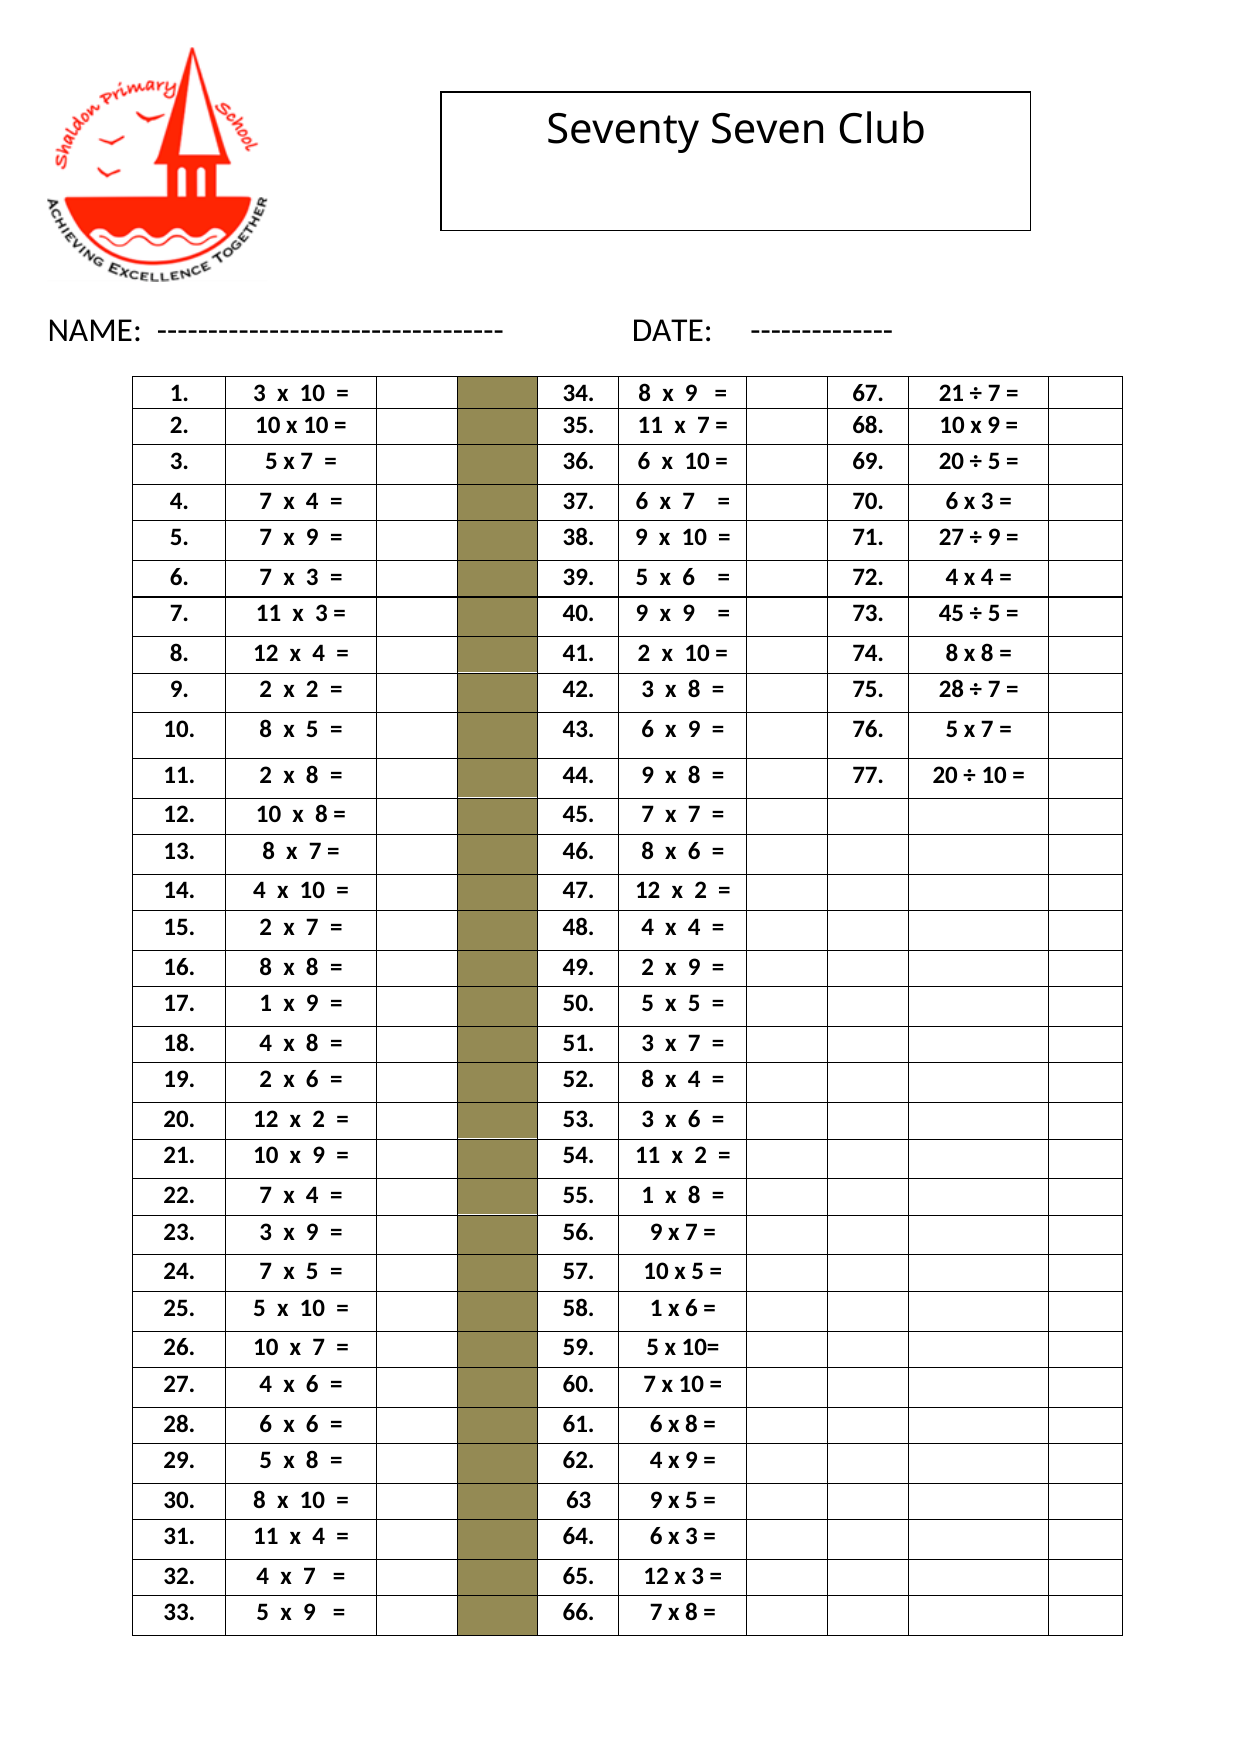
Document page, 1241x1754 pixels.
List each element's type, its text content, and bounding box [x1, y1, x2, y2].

table_cell [747, 485, 827, 520]
table_header 67. [828, 377, 908, 408]
table_cell 5 x 8 = [226, 1444, 376, 1483]
table_cell [747, 1179, 827, 1214]
table_cell [747, 799, 827, 834]
table_cell [1049, 674, 1122, 712]
table_cell [747, 1216, 827, 1254]
table_cell [458, 1368, 537, 1407]
table_cell [458, 1444, 537, 1483]
table_cell [1049, 713, 1122, 758]
table_cell 28 ÷ 7 = [909, 674, 1048, 712]
table_cell 2. [133, 409, 225, 444]
table_cell 41. [538, 637, 618, 672]
table_cell 7 x 5 = [226, 1255, 376, 1291]
table_cell [377, 598, 457, 636]
table_cell 4 x 10 = [226, 875, 376, 910]
table_cell [909, 1103, 1048, 1138]
table_cell 12 x 2 = [226, 1103, 376, 1138]
table_cell [828, 1027, 908, 1062]
table_cell 6. [133, 561, 225, 596]
table_cell 9 x 5 = [619, 1484, 746, 1519]
table_cell 53. [538, 1103, 618, 1138]
table_cell [377, 875, 457, 910]
table_cell 7 x 4 = [226, 1179, 376, 1214]
table_cell [909, 1444, 1048, 1483]
table_cell [909, 911, 1048, 950]
table_cell [747, 1596, 827, 1635]
table_cell 8 x 6 = [619, 835, 746, 874]
table_cell 10 x 5 = [619, 1255, 746, 1291]
table_cell 3 x 8 = [619, 674, 746, 712]
table_cell 62. [538, 1444, 618, 1483]
table_cell 4 x 8 = [226, 1027, 376, 1062]
table_cell 4 x 4 = [909, 561, 1048, 596]
table_cell [747, 674, 827, 712]
table_cell 6 x 7 = [619, 485, 746, 520]
table_cell 11 x 3 = [226, 598, 376, 636]
table_cell 6 x 3 = [619, 1520, 746, 1559]
table_cell 10 x 7 = [226, 1332, 376, 1367]
table_cell 76. [828, 713, 908, 758]
table_cell [377, 1596, 457, 1635]
table_cell [828, 875, 908, 910]
table_cell 77. [828, 759, 908, 797]
table_cell [377, 1216, 457, 1254]
table_cell [747, 637, 827, 672]
table_cell 5. [133, 521, 225, 560]
table_cell 45. [538, 799, 618, 834]
table_cell [828, 1063, 908, 1102]
table_cell 10 x 9 = [226, 1140, 376, 1178]
table_cell [909, 1408, 1048, 1443]
table_cell [377, 987, 457, 1026]
table_cell 25. [133, 1292, 225, 1331]
table_cell [458, 1484, 537, 1519]
table_cell 12. [133, 799, 225, 834]
table_cell [458, 1216, 537, 1254]
table_cell 31. [133, 1520, 225, 1559]
table_cell [747, 1027, 827, 1062]
table_cell [747, 1063, 827, 1102]
table_cell [1049, 1444, 1122, 1483]
table_cell [1049, 987, 1122, 1026]
table_header 21 ÷ 7 = [909, 377, 1048, 408]
table_cell [377, 1063, 457, 1102]
table_cell 24. [133, 1255, 225, 1291]
table_cell [458, 911, 537, 950]
table_cell [1049, 521, 1122, 560]
table_cell [909, 1063, 1048, 1102]
table_cell 63 [538, 1484, 618, 1519]
table_cell 5 x 5 = [619, 987, 746, 1026]
table_cell 5 x 7 = [226, 445, 376, 484]
table_cell [1049, 1368, 1122, 1407]
table_cell 2 x 6 = [226, 1063, 376, 1102]
table_cell 47. [538, 875, 618, 910]
table_cell [747, 598, 827, 636]
table_cell 2 x 10 = [619, 637, 746, 672]
table_cell [458, 445, 537, 484]
table_cell [458, 637, 537, 672]
table_cell 16. [133, 951, 225, 986]
table_cell [909, 1179, 1048, 1214]
table_cell 44. [538, 759, 618, 797]
table_cell [377, 485, 457, 520]
table_cell [747, 951, 827, 986]
table_cell [828, 835, 908, 874]
table_cell 64. [538, 1520, 618, 1559]
table_cell [828, 1368, 908, 1407]
table_cell [458, 1063, 537, 1102]
table_cell [1049, 1520, 1122, 1559]
table_cell [458, 1408, 537, 1443]
table_header 1. [133, 377, 225, 408]
picture [47, 47, 268, 282]
table_cell 49. [538, 951, 618, 986]
table_cell [1049, 911, 1122, 950]
table_cell 5 x 6 = [619, 561, 746, 596]
table_cell 56. [538, 1216, 618, 1254]
table_cell [458, 713, 537, 758]
table_cell 10 x 9 = [909, 409, 1048, 444]
table_cell [747, 759, 827, 797]
table_cell 39. [538, 561, 618, 596]
table_cell 55. [538, 1179, 618, 1214]
table_cell 6 x 3 = [909, 485, 1048, 520]
table_cell [377, 1520, 457, 1559]
table_cell 42. [538, 674, 618, 712]
table_header 8 x 9 = [619, 377, 746, 408]
table_cell [747, 713, 827, 758]
table_cell 20 ÷ 10 = [909, 759, 1048, 797]
table_cell [458, 674, 537, 712]
table_cell [909, 1216, 1048, 1254]
table_cell 27 ÷ 9 = [909, 521, 1048, 560]
table_cell 4 x 9 = [619, 1444, 746, 1483]
table_cell 60. [538, 1368, 618, 1407]
table_cell 12 x 4 = [226, 637, 376, 672]
table_cell [458, 1292, 537, 1331]
table_cell 8 x 8 = [909, 637, 1048, 672]
table_cell 8 x 8 = [226, 951, 376, 986]
table_cell [828, 1484, 908, 1519]
table_cell [458, 875, 537, 910]
table_cell 23. [133, 1216, 225, 1254]
table_cell [747, 1444, 827, 1483]
table_cell 5 x 10= [619, 1332, 746, 1367]
table_cell 10. [133, 713, 225, 758]
table_cell 8 x 5 = [226, 713, 376, 758]
table_cell [1049, 637, 1122, 672]
table_cell [1049, 598, 1122, 636]
table_cell [377, 835, 457, 874]
table_cell [377, 951, 457, 986]
table_cell [747, 835, 827, 874]
table_cell [747, 987, 827, 1026]
table_cell 9 x 10 = [619, 521, 746, 560]
table_cell [1049, 759, 1122, 797]
table_cell [909, 951, 1048, 986]
table_cell 8 x 4 = [619, 1063, 746, 1102]
table_cell 13. [133, 835, 225, 874]
table_cell [747, 1520, 827, 1559]
table_cell [458, 835, 537, 874]
table_cell [909, 799, 1048, 834]
table_cell [828, 1408, 908, 1443]
table_header 3 x 10 = [226, 377, 376, 408]
table_cell [458, 1560, 537, 1595]
table_header [458, 377, 537, 408]
table_cell [1049, 1216, 1122, 1254]
table_cell 3. [133, 445, 225, 484]
table_cell [909, 1368, 1048, 1407]
table_cell 5 x 10 = [226, 1292, 376, 1331]
table_cell 9. [133, 674, 225, 712]
table_cell [377, 409, 457, 444]
table_cell [377, 1027, 457, 1062]
table_cell [1049, 1596, 1122, 1635]
table_cell 7. [133, 598, 225, 636]
text NAME: ---------------------------------- DATE: -------------- [47, 308, 1090, 349]
table_cell 1 x 9 = [226, 987, 376, 1026]
table_cell [747, 521, 827, 560]
table_cell 35. [538, 409, 618, 444]
table_cell 1 x 8 = [619, 1179, 746, 1214]
table_header [747, 377, 827, 408]
table_cell [1049, 1140, 1122, 1178]
table_cell [1049, 875, 1122, 910]
table_cell 3 x 9 = [226, 1216, 376, 1254]
table_cell 2 x 9 = [619, 951, 746, 986]
table_cell [1049, 1332, 1122, 1367]
table_cell 6 x 10 = [619, 445, 746, 484]
table_cell 28. [133, 1408, 225, 1443]
table_cell 29. [133, 1444, 225, 1483]
table_cell [377, 1255, 457, 1291]
table_cell 54. [538, 1140, 618, 1178]
table_cell [377, 1444, 457, 1483]
table_cell 32. [133, 1560, 225, 1595]
table_cell 4 x 4 = [619, 911, 746, 950]
table_cell [1049, 561, 1122, 596]
table_cell [747, 409, 827, 444]
table_cell [747, 1103, 827, 1138]
table_cell [377, 1408, 457, 1443]
table_cell [1049, 1560, 1122, 1595]
table_cell 68. [828, 409, 908, 444]
table_cell 20. [133, 1103, 225, 1138]
table_cell [909, 1255, 1048, 1291]
table_cell [747, 561, 827, 596]
table_cell [458, 759, 537, 797]
table_cell [828, 1292, 908, 1331]
table_cell 4 x 7 = [226, 1560, 376, 1595]
table_cell 59. [538, 1332, 618, 1367]
table_cell [828, 1255, 908, 1291]
table_cell [828, 799, 908, 834]
table_cell 73. [828, 598, 908, 636]
table_cell [1049, 1179, 1122, 1214]
table_cell 19. [133, 1063, 225, 1102]
table_cell [747, 1255, 827, 1291]
table_cell [828, 1103, 908, 1138]
table_cell 74. [828, 637, 908, 672]
table_cell 2 x 7 = [226, 911, 376, 950]
table_cell 40. [538, 598, 618, 636]
table_cell [1049, 951, 1122, 986]
table_cell 57. [538, 1255, 618, 1291]
table_cell [377, 674, 457, 712]
table_header 34. [538, 377, 618, 408]
table_cell [747, 1292, 827, 1331]
table_cell [909, 1140, 1048, 1178]
table_cell [747, 1408, 827, 1443]
table_cell 3 x 6 = [619, 1103, 746, 1138]
table_cell [377, 713, 457, 758]
table_cell 43. [538, 713, 618, 758]
table_cell [377, 911, 457, 950]
table_cell 20 ÷ 5 = [909, 445, 1048, 484]
table_cell 21. [133, 1140, 225, 1178]
table_cell [458, 1103, 537, 1138]
table_cell 33. [133, 1596, 225, 1635]
table_cell [828, 1596, 908, 1635]
table_cell 26. [133, 1332, 225, 1367]
table_cell [377, 521, 457, 560]
table_cell [828, 1520, 908, 1559]
table_cell 17. [133, 987, 225, 1026]
table_cell 45 ÷ 5 = [909, 598, 1048, 636]
table_cell 7 x 8 = [619, 1596, 746, 1635]
table_cell [828, 1444, 908, 1483]
table_cell [458, 485, 537, 520]
table_cell 65. [538, 1560, 618, 1595]
table_cell 7 x 3 = [226, 561, 376, 596]
table_cell [377, 637, 457, 672]
table_cell [377, 1332, 457, 1367]
table_cell 75. [828, 674, 908, 712]
table_cell [377, 1140, 457, 1178]
table_cell [747, 1332, 827, 1367]
table_cell [909, 1520, 1048, 1559]
table_cell [747, 1140, 827, 1178]
table_cell [377, 1368, 457, 1407]
table_cell 7 x 10 = [619, 1368, 746, 1407]
table_cell 58. [538, 1292, 618, 1331]
table_cell 2 x 2 = [226, 674, 376, 712]
table_cell [1049, 835, 1122, 874]
table_cell [909, 1027, 1048, 1062]
table_cell [828, 1560, 908, 1595]
table_cell 37. [538, 485, 618, 520]
table_cell 11 x 7 = [619, 409, 746, 444]
table_cell 3 x 7 = [619, 1027, 746, 1062]
table_cell 9 x 8 = [619, 759, 746, 797]
table_cell [458, 521, 537, 560]
table_cell 5 x 9 = [226, 1596, 376, 1635]
table_cell [458, 1596, 537, 1635]
table_cell [377, 799, 457, 834]
table_cell 12 x 3 = [619, 1560, 746, 1595]
table_cell [747, 911, 827, 950]
table_cell 1 x 6 = [619, 1292, 746, 1331]
table_cell [909, 1292, 1048, 1331]
table_cell [747, 875, 827, 910]
table_cell 61. [538, 1408, 618, 1443]
table_cell [747, 445, 827, 484]
table_cell [1049, 1027, 1122, 1062]
table_cell 36. [538, 445, 618, 484]
table_cell 10 x 10 = [226, 409, 376, 444]
table_cell 8. [133, 637, 225, 672]
table_cell [909, 1560, 1048, 1595]
table_cell 8 x 7 = [226, 835, 376, 874]
table_cell [1049, 445, 1122, 484]
table_cell [747, 1560, 827, 1595]
table_cell 8 x 10 = [226, 1484, 376, 1519]
table_cell 22. [133, 1179, 225, 1214]
table_cell 4. [133, 485, 225, 520]
table_cell [377, 561, 457, 596]
table_cell [377, 1484, 457, 1519]
table_cell [1049, 409, 1122, 444]
table_cell [458, 1027, 537, 1062]
table_cell [828, 1140, 908, 1178]
table_cell 12 x 2 = [619, 875, 746, 910]
table_cell 11 x 2 = [619, 1140, 746, 1178]
table_cell 69. [828, 445, 908, 484]
table_cell [909, 987, 1048, 1026]
table_cell 52. [538, 1063, 618, 1102]
table_cell [1049, 799, 1122, 834]
table_cell [828, 1179, 908, 1214]
table_cell [458, 799, 537, 834]
table_cell 5 x 7 = [909, 713, 1048, 758]
table_cell 72. [828, 561, 908, 596]
table_cell [377, 759, 457, 797]
table_cell [1049, 485, 1122, 520]
table_cell [909, 875, 1048, 910]
table_cell [1049, 1255, 1122, 1291]
table_cell 66. [538, 1596, 618, 1635]
table_cell [909, 1484, 1048, 1519]
table_cell 6 x 6 = [226, 1408, 376, 1443]
table_cell [1049, 1408, 1122, 1443]
table_cell 2 x 8 = [226, 759, 376, 797]
table_cell 9 x 7 = [619, 1216, 746, 1254]
table_cell 48. [538, 911, 618, 950]
table_cell 7 x 4 = [226, 485, 376, 520]
table_cell 6 x 9 = [619, 713, 746, 758]
table_header [377, 377, 457, 408]
table_cell [458, 1255, 537, 1291]
table_cell [1049, 1292, 1122, 1331]
table_cell 50. [538, 987, 618, 1026]
table_cell [828, 1332, 908, 1367]
table_cell 7 x 9 = [226, 521, 376, 560]
table_cell [377, 445, 457, 484]
table_cell [458, 987, 537, 1026]
table_cell 6 x 8 = [619, 1408, 746, 1443]
table_cell 10 x 8 = [226, 799, 376, 834]
table_cell [828, 951, 908, 986]
table_cell [1049, 1063, 1122, 1102]
table_cell [377, 1292, 457, 1331]
table_cell [377, 1179, 457, 1214]
table_cell 4 x 6 = [226, 1368, 376, 1407]
table_cell 70. [828, 485, 908, 520]
table_cell [458, 951, 537, 986]
table_cell [377, 1103, 457, 1138]
table_cell [909, 1332, 1048, 1367]
table_cell [1049, 1103, 1122, 1138]
table_cell [458, 561, 537, 596]
table_cell [377, 1560, 457, 1595]
table_cell [458, 1140, 537, 1178]
table_cell 11 x 4 = [226, 1520, 376, 1559]
table_cell [1049, 1484, 1122, 1519]
table_cell [458, 598, 537, 636]
table_cell 18. [133, 1027, 225, 1062]
table_cell 11. [133, 759, 225, 797]
table_cell 27. [133, 1368, 225, 1407]
table_cell [458, 1520, 537, 1559]
table_cell [747, 1484, 827, 1519]
table_cell 14. [133, 875, 225, 910]
table_cell 9 x 9 = [619, 598, 746, 636]
table_header [1049, 377, 1122, 408]
table_cell 15. [133, 911, 225, 950]
table_cell [747, 1368, 827, 1407]
table_cell [828, 987, 908, 1026]
table_cell [909, 1596, 1048, 1635]
table_cell [458, 1332, 537, 1367]
table_cell 51. [538, 1027, 618, 1062]
table_cell 7 x 7 = [619, 799, 746, 834]
table_cell 46. [538, 835, 618, 874]
table_cell [909, 835, 1048, 874]
table_cell [828, 1216, 908, 1254]
table_cell [458, 409, 537, 444]
table_cell [828, 911, 908, 950]
table_cell 38. [538, 521, 618, 560]
table_cell 71. [828, 521, 908, 560]
table_cell [458, 1179, 537, 1214]
table_cell 30. [133, 1484, 225, 1519]
